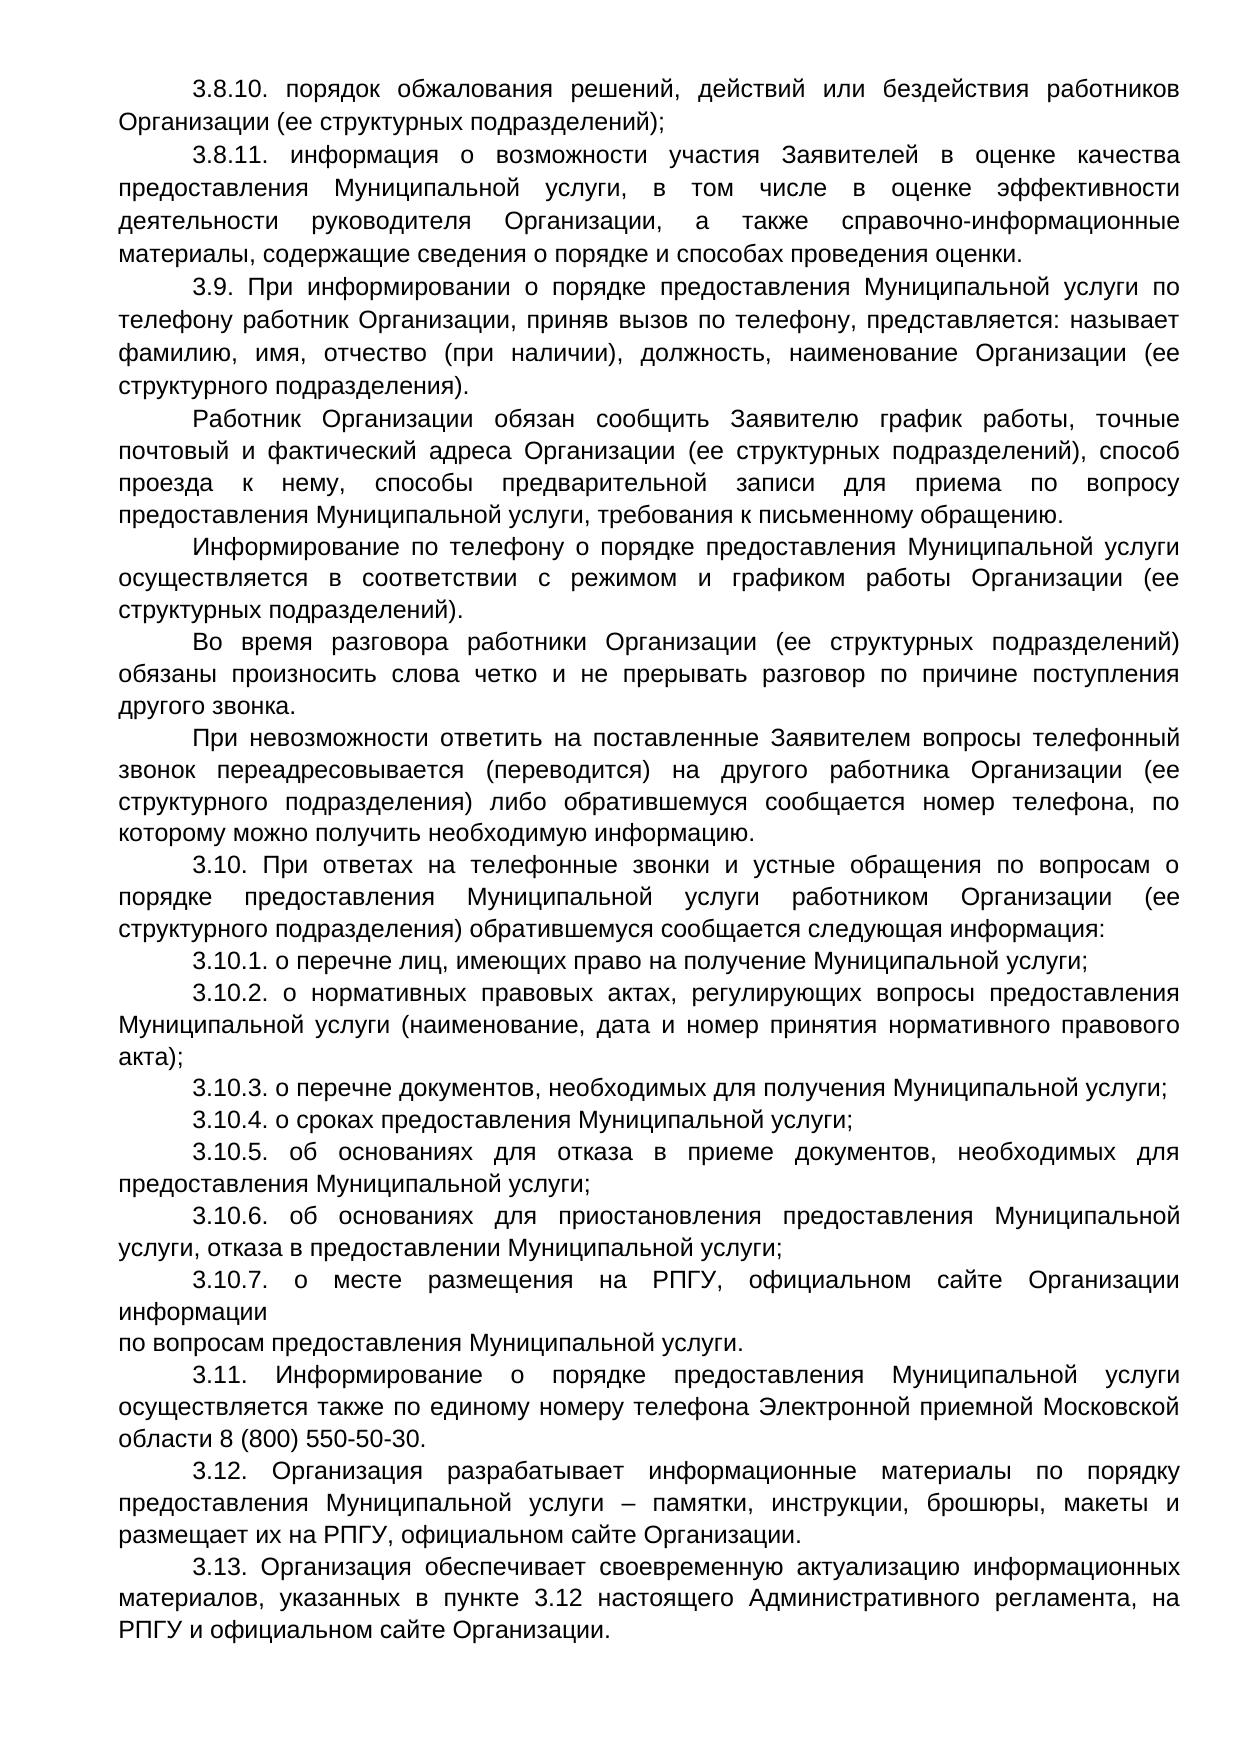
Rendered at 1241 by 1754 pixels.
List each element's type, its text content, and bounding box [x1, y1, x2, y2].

list 3.10. При ответах на телефонные звонки и устные обращения по вопросам о порядке предоставления Муниципальной услуги работником Организации (ее структурного подразделения) обратившемуся сообщается следующая информация: [118, 850, 1181, 943]
list Информирование по телефону о порядке предоставления Муниципальной услуги осуществляется в соответствии с режимом и графиком работы Организации (ее структурных подразделений). [118, 532, 1181, 624]
list 3.8.11. информация о возможности участия Заявителей в оценке качества предоставления Муниципальной услуги, в том числе в оценке эффективности деятельности руководителя Организации, а также справочно-информационные материалы, содержащие сведения о порядке и способах проведения оценки. [118, 140, 1181, 268]
list 3.11. Информирование о порядке предоставления Муниципальной услуги осуществляется также по единому номеру телефона Электронной приемной Московской области 8 (800) 550-50-30. [118, 1360, 1181, 1453]
list 3.10.7. о месте размещения на РПГУ, официальном сайте Организации информации по вопросам предоставления Муниципальной услуги. [118, 1265, 1181, 1357]
list 3.10.6. об основаниях для приостановления предоставления Муниципальной услуги, отказа в предоставлении Муниципальной услуги; [118, 1201, 1181, 1262]
list Работник Организации обязан сообщить Заявителю график работы, точные почтовый и фактический адреса Организации (ее структурных подразделений), способ проезда к нему, способы предварительной записи для приема по вопросу предоставления Муниципальной услуги, требования к письменному обращению. [118, 404, 1181, 528]
list 3.10.3. о перечне документов, необходимых для получения Муниципальной услуги; [118, 1073, 1181, 1102]
list 3.13. Организация обеспечивает своевременную актуализацию информационных материалов, указанных в пункте 3.12 настоящего Административного регламента, на РПГУ и официальном сайте Организации. [118, 1552, 1181, 1644]
list Во время разговора работники Организации (ее структурных подразделений) обязаны произносить слова четко и не прерывать разговор по причине поступления другого звонка. [118, 627, 1181, 720]
list 3.9. При информировании о порядке предоставления Муниципальной услуги по телефону работник Организации, приняв вызов по телефону, представляется: называет фамилию, имя, отчество (при наличии), должность, наименование Организации (ее структурного подразделения). [118, 272, 1181, 400]
list 3.8.10. порядок обжалования решений, действий или бездействия работников Организации (ее структурных подразделений); [118, 74, 1181, 136]
list 3.12. Организация разрабатывает информационные материалы по порядку предоставления Муниципальной услуги – памятки, инструкции, брошюры, макеты и размещает их на РПГУ, официальном сайте Организации. [118, 1456, 1181, 1548]
list 3.10.5. об основаниях для отказа в приеме документов, необходимых для предоставления Муниципальной услуги; [118, 1137, 1181, 1198]
list 3.10.2. о нормативных правовых актах, регулирующих вопросы предоставления Муниципальной услуги (наименование, дата и номер принятия нормативного правового акта); [118, 978, 1181, 1070]
list 3.10.4. о сроках предоставления Муниципальной услуги; [118, 1105, 1181, 1134]
list 3.10.1. о перечне лиц, имеющих право на получение Муниципальной услуги; [118, 946, 1181, 975]
list При невозможности ответить на поставленные Заявителем вопросы телефонный звонок переадресовывается (переводится) на другого работника Организации (ее структурного подразделения) либо обратившемуся сообщается номер телефона, по которому можно получить необходимую информацию. [118, 723, 1181, 847]
